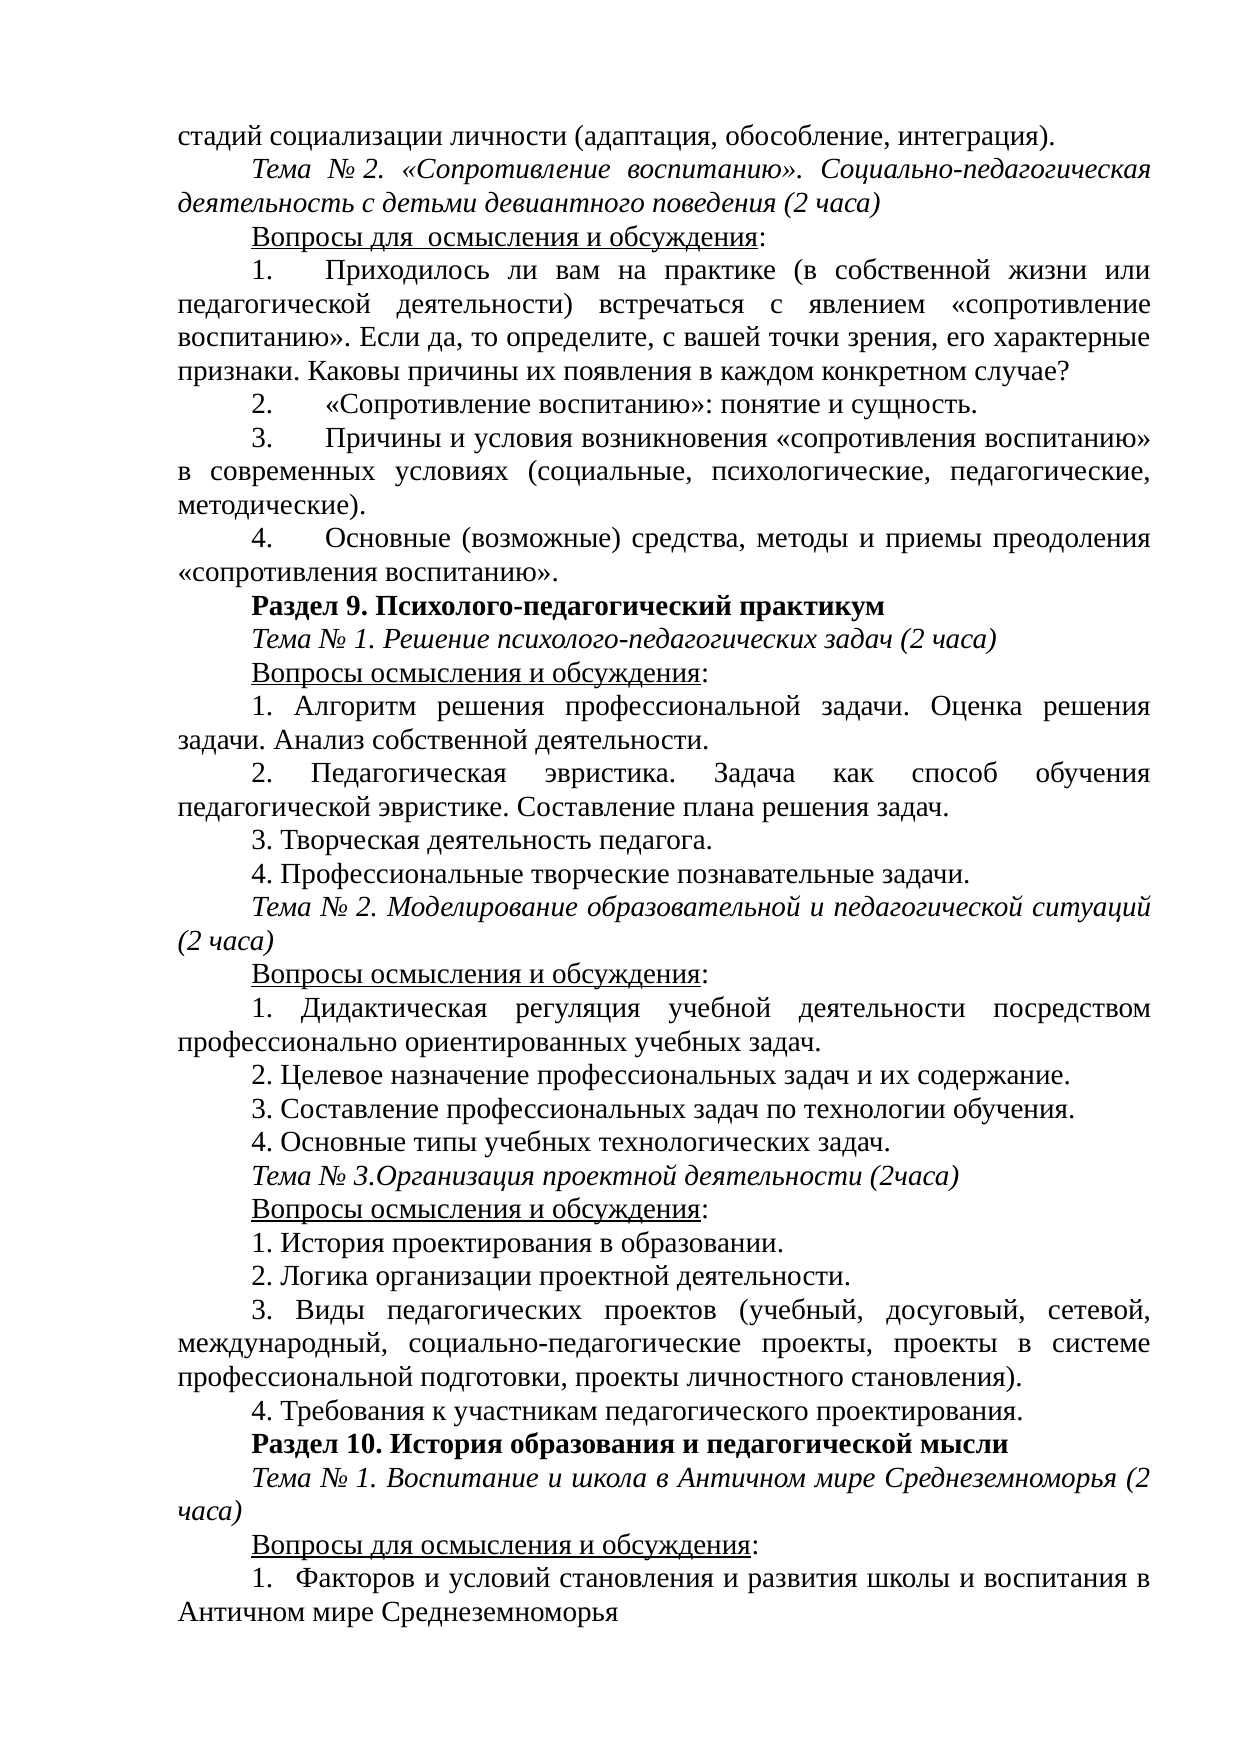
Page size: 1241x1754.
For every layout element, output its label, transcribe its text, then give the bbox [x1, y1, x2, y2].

text 1. История проектирования в образовании. [177, 1225, 1152, 1258]
text 1. Факторов и условий становления и развития школы и воспитания в Античном мире Среднеземноморья [177, 1560, 1152, 1627]
text Вопросы осмысления и обсуждения: [177, 957, 1152, 990]
text 3. Творческая деятельность педагога. [177, 822, 1152, 856]
text Тема № 2. Моделирование образовательной и педагогической ситуаций (2 часа) [177, 889, 1152, 957]
text 2. Педагогическая эвристика. Задача как способ обучения педагогической эвристике. Составление плана решения задач. [177, 755, 1152, 822]
text Тема № 1. Воспитание и школа в Античном мире Среднеземноморья (2 часа) [177, 1460, 1152, 1527]
text 2. Логика организации проектной деятельности. [177, 1258, 1152, 1292]
text Вопросы для осмысления и обсуждения: [177, 219, 1152, 252]
text 3. Причины и условия возникновения «сопротивления воспитанию» в современных условиях (социальные, психологические, педагогические, методические). [177, 420, 1152, 521]
text 2. «Сопротивление воспитанию»: понятие и сущность. [177, 386, 1152, 420]
text Вопросы осмысления и обсуждения: [177, 1191, 1152, 1225]
text Раздел 9. Психолого-педагогический практикум [177, 588, 1152, 621]
text 3. Составление профессиональных задач по технологии обучения. [177, 1091, 1152, 1124]
text Вопросы осмысления и обсуждения: [177, 655, 1152, 688]
text Вопросы для осмысления и обсуждения: [177, 1527, 1152, 1560]
text Тема № 1. Решение психолого-педагогических задач (2 часа) [177, 621, 1152, 655]
text 1. Алгоритм решения профессиональной задачи. Оценка решения задачи. Анализ собственной деятельности. [177, 688, 1152, 755]
text Тема № 3.Организация проектной деятельности (2часа) [177, 1158, 1152, 1191]
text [177, 118, 1152, 152]
text 2. Целевое назначение профессиональных задач и их содержание. [177, 1057, 1152, 1091]
text 4. Основные типы учебных технологических задач. [177, 1124, 1152, 1158]
text 4. Основные (возможные) средства, методы и приемы преодоления «сопротивления воспитанию». [177, 521, 1152, 588]
text 3. Виды педагогических проектов (учебный, досуговый, сетевой, международный, социально-педагогические проекты, проекты в системе профессиональной подготовки, проекты личностного становления). [177, 1292, 1152, 1393]
text Раздел 10. История образования и педагогической мысли [177, 1426, 1152, 1460]
text 4. Требования к участникам педагогического проектирования. [177, 1393, 1152, 1426]
text 1. Приходилось ли вам на практике (в собственной жизни или педагогической деятельности) встречаться с явлением «сопротивление воспитанию». Если да, то определите, с вашей точки зрения, его характерные признаки. Каковы причины их появления в каждом конкретном случае? [177, 252, 1152, 386]
text Тема № 2. «Сопротивление воспитанию». Социально-педагогическая деятельность с детьми девиантного поведения (2 часа) [177, 152, 1152, 219]
text 1. Дидактическая регуляция учебной деятельности посредством профессионально ориентированных учебных задач. [177, 990, 1152, 1057]
text 4. Профессиональные творческие познавательные задачи. [177, 856, 1152, 889]
